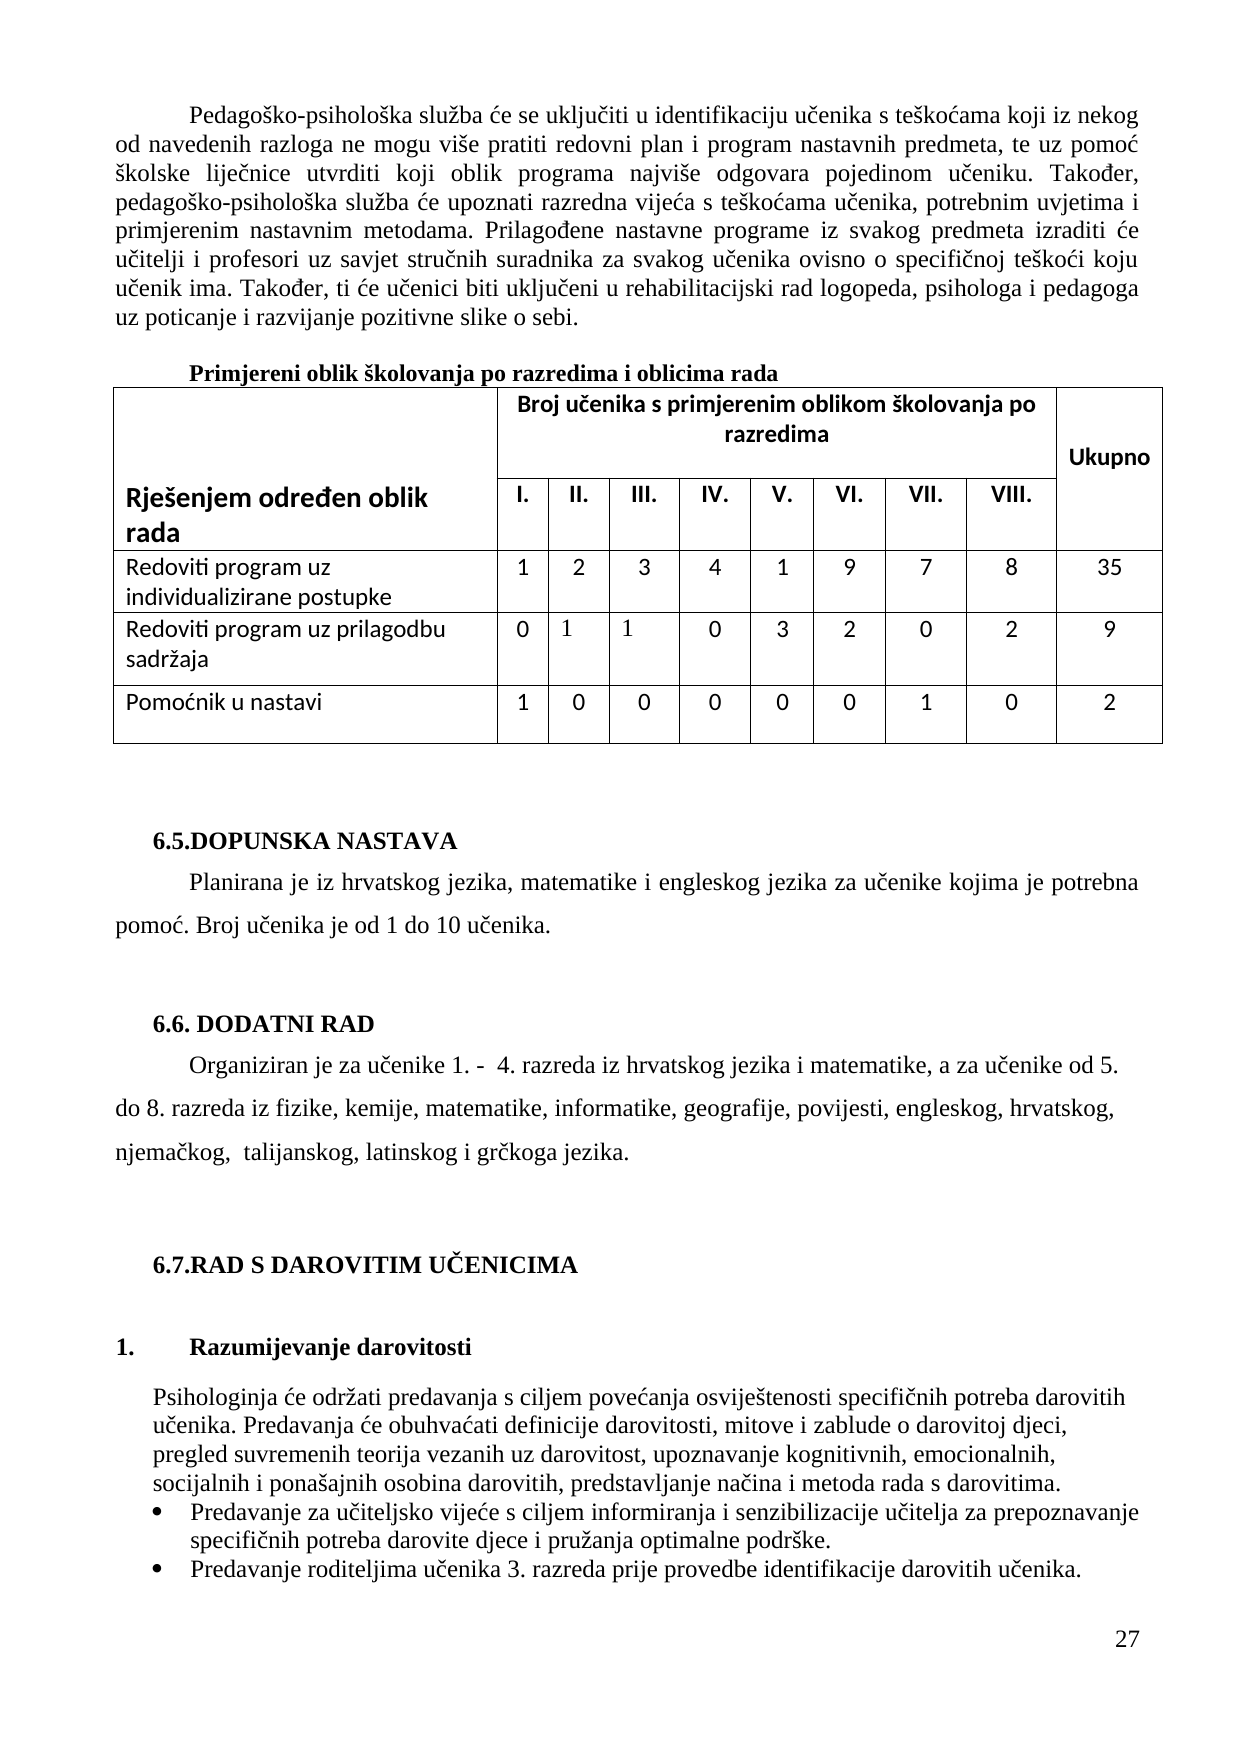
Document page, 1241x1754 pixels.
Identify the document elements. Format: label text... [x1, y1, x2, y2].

list 6.7.RAD S DAROVITIM UČENICIMA [153, 1250, 1140, 1278]
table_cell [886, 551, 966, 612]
list 6.6. DODATNI RAD [153, 1009, 1140, 1038]
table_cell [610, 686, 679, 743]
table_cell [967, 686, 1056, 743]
text Pedagoško-psihološka služba će se uključiti u identifikaciju učenika s teškoćama koji iz nekog od navedenih razloga ne mogu više pratiti redovni plan i program nastavnih predmeta, te uz pomoć školske liječnice utvrditi koji oblik programa najviše odgovara pojedinom učeniku. Također, pedagoško-psihološka služba će upoznati razredna vijeća s teškoćama učenika, potrebnim uvjetima i primjerenim nastavnim metodama. Prilagođene nastavne programe iz svakog predmeta izraditi će učitelji i profesori uz savjet stručnih suradnika za svakog učenika ovisno o specifičnoj teškoći koju učenik ima. Također, ti će učenici biti uključeni u rehabilitacijski rad logopeda, psihologa i pedagoga uz poticanje i razvijanje pozitivne slike o sebi. [115, 100, 1140, 330]
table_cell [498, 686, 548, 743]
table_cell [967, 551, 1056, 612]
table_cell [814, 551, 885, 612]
text Planirana je iz hrvatskog jezika, matematike i engleskog jezika za učenike kojima je potrebna pomoć. Broj učenika je od 1 do 10 učenika. [115, 867, 1140, 939]
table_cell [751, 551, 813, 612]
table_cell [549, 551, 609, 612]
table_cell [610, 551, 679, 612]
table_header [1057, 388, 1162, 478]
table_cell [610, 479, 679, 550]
text Psihologinja će održati predavanja s ciljem povećanja osviještenosti specifičnih potreba darovitih učenika. Predavanja će obuhvaćati definicije darovitosti, mitove i zablude o darovitoj djeci, pregled suvremenih teorija vezanih uz darovitost, upoznavanje kognitivnih, emocionalnih, socijalnih i ponašajnih osobina darovitih, predstavljanje načina i metoda rada s darovitima. [153, 1382, 1140, 1497]
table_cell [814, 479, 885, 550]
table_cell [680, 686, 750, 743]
list Razumijevanje darovitosti [116, 1332, 1140, 1361]
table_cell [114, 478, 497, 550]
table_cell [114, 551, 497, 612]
text Organiziran je za učenike 1. - 4. razreda iz hrvatskog jezika i matematike, a za učenike od 5. do 8. razreda iz fizike, kemije, matematike, informatike, geografije, povijesti, engleskog, hrvatskog, njemačkog, talijanskog, latinskog i grčkoga jezika. [21, 1050, 1140, 1165]
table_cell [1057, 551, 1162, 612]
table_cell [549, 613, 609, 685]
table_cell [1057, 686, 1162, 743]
list 6.5.DOPUNSKA NASTAVA [153, 826, 1140, 855]
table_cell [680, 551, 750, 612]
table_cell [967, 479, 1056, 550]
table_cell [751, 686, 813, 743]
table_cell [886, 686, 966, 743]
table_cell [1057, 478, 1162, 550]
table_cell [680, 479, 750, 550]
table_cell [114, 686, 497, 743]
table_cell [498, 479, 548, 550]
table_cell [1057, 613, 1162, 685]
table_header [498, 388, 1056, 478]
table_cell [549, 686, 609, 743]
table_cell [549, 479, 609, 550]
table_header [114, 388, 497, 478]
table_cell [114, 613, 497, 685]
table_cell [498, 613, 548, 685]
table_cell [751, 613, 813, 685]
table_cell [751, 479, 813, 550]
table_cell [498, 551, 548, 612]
list Predavanje roditeljima učenika 3. razreda prije provedbe identifikacije darovitih učenika. [153, 1554, 1140, 1583]
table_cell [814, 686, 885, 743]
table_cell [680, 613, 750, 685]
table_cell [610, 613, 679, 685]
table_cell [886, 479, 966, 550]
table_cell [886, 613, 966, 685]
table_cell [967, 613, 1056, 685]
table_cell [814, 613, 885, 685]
list Predavanje za učiteljsko vijeće s ciljem informiranja i senzibilizacije učitelja za prepoznavanje specifičnih potreba darovite djece i pružanja optimalne podrške. [153, 1497, 1140, 1554]
text Primjereni oblik školovanja po razredima i oblicima rada [115, 359, 1140, 387]
